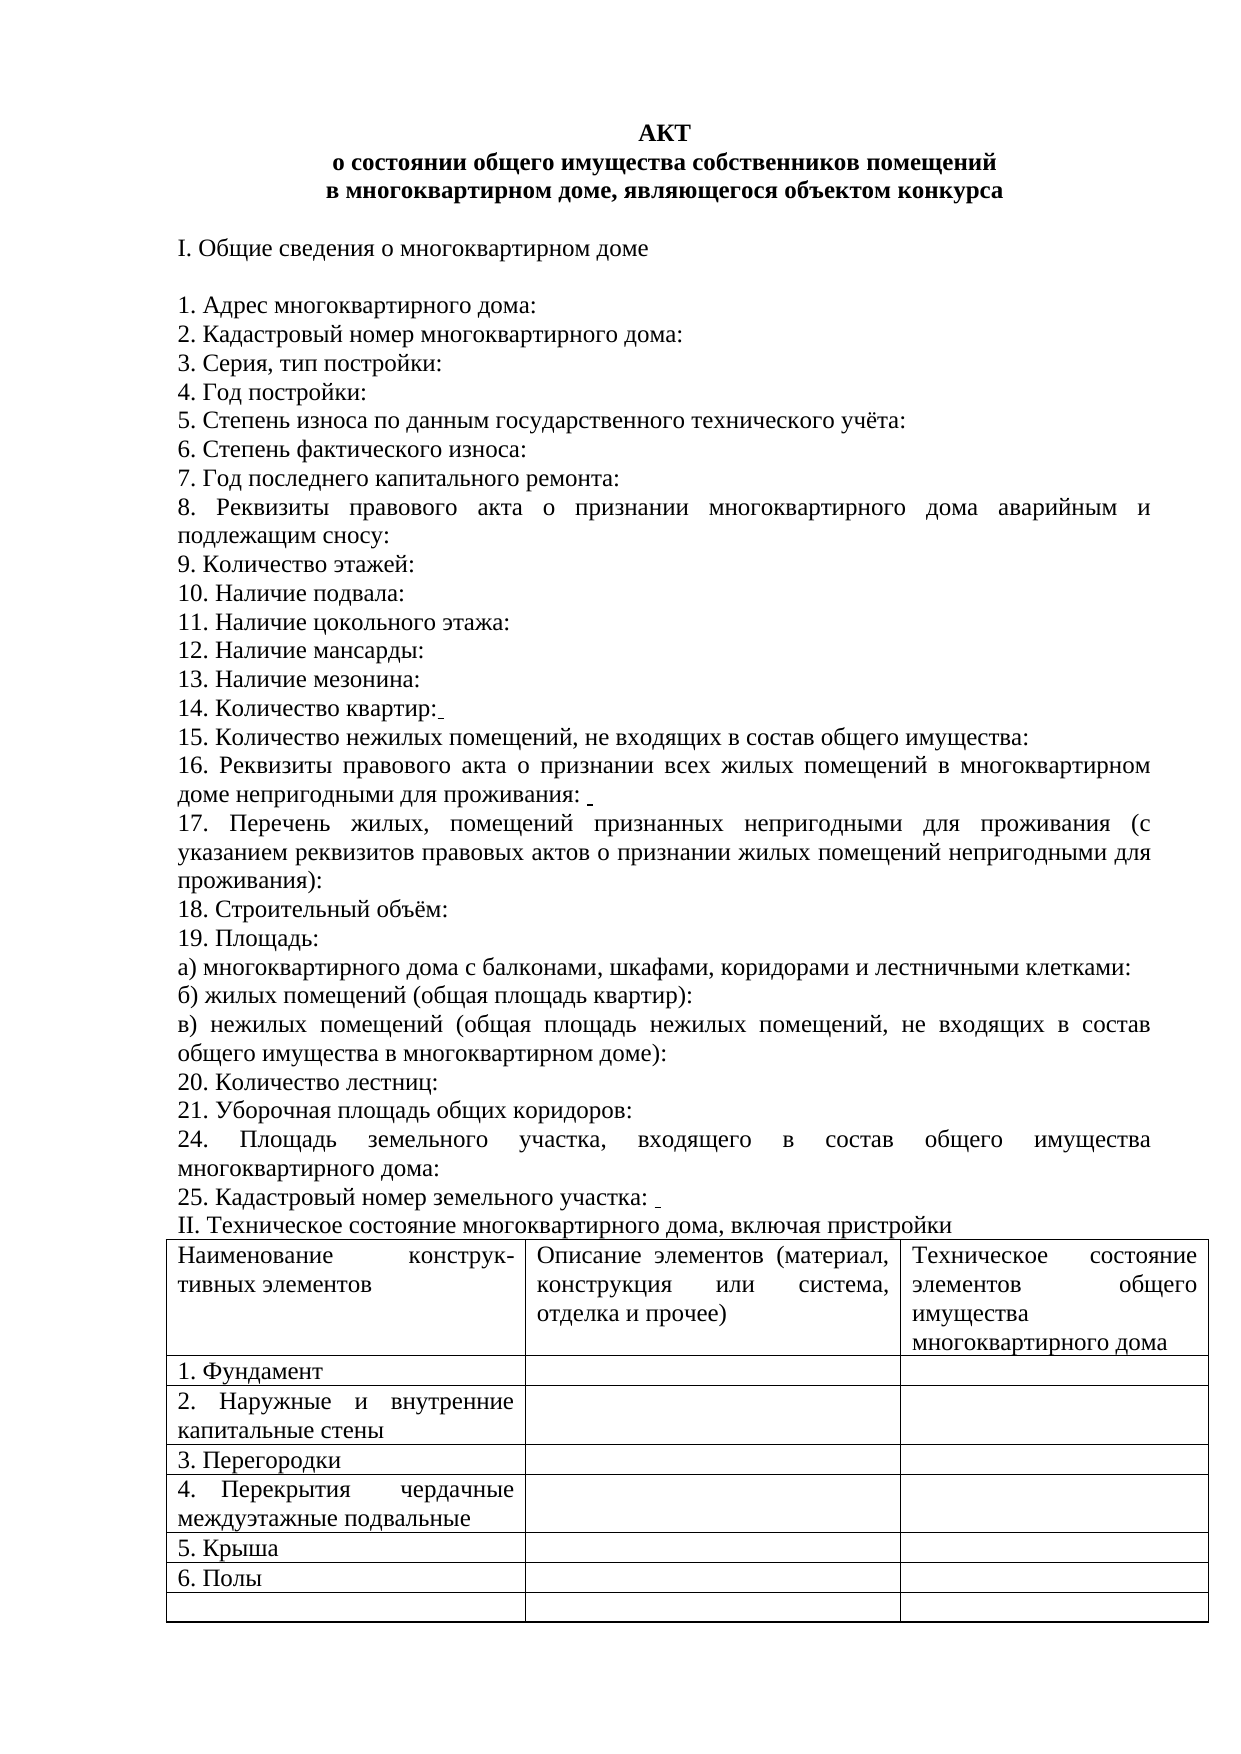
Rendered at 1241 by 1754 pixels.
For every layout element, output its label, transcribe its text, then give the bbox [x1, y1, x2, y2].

text 10. Наличие подвала: [177, 578, 1152, 607]
text 5. Степень износа по данным государственного технического учёта: [177, 406, 1152, 434]
text б) жилых помещений (общая площадь квартир): [177, 981, 1152, 1009]
text 8. Реквизиты правового акта о признании многоквартирного дома аварийным и подлежащим сносу: [177, 492, 1152, 549]
text 17. Перечень жилых, помещений признанных непригодными для проживания (с указанием реквизитов правовых актов о признании жилых помещений непригодными для проживания): [177, 808, 1152, 894]
table_cell 5. Крыша [167, 1533, 525, 1562]
text АКТ [177, 118, 1152, 147]
table_cell [526, 1563, 900, 1592]
text 18. Строительный объём: [177, 894, 1152, 923]
table_cell [901, 1386, 1208, 1444]
text 21. Уборочная площадь общих коридоров: [177, 1096, 1152, 1124]
table_cell [901, 1533, 1208, 1562]
text II. Техническое состояние многоквартирного дома, включая пристройки [177, 1211, 1152, 1239]
text 15. Количество нежилых помещений, не входящих в состав общего имущества: [177, 722, 1152, 751]
text о состоянии общего имущества собственников помещений в многоквартирном доме, являющегося объектом конкурса [177, 147, 1152, 204]
text I. Общие сведения о многоквартирном доме [177, 233, 1152, 262]
text 14. Количество квартир: [177, 693, 1152, 722]
table_cell 2. Наружные и внутренние капитальные стены [167, 1386, 525, 1444]
table_header Описание элементов (материал, конструкция или система, отделка и прочее) [526, 1240, 900, 1355]
text а) многоквартирного дома с балконами, шкафами, коридорами и лестничными клетками: [177, 952, 1152, 981]
text 11. Наличие цокольного этажа: [177, 607, 1152, 636]
table_cell 3. Перегородки [167, 1445, 525, 1473]
table_cell [901, 1593, 1208, 1621]
text 9. Количество этажей: [177, 549, 1152, 578]
text 25. Кадастровый номер земельного участка: [177, 1182, 1152, 1211]
table_cell [526, 1533, 900, 1562]
text 3. Серия, тип постройки: [177, 348, 1152, 377]
table_cell [526, 1593, 900, 1621]
text 1. Адрес многоквартирного дома: [177, 291, 1152, 319]
table_cell [526, 1356, 900, 1385]
table_header Наименование конструктивных элементов [167, 1240, 525, 1355]
table_cell [901, 1563, 1208, 1592]
table_cell 6. Полы [167, 1563, 525, 1592]
text 7. Год последнего капитального ремонта: [177, 463, 1152, 492]
text 20. Количество лестниц: [177, 1067, 1152, 1096]
table_cell [901, 1475, 1208, 1532]
table_cell [901, 1445, 1208, 1473]
table_cell [526, 1475, 900, 1532]
text 24. Площадь земельного участка, входящего в состав общего имущества многоквартирного дома: [177, 1124, 1152, 1182]
table_cell 4. Перекрытия чердачные междуэтажные подвальные [167, 1475, 525, 1532]
table_cell [526, 1445, 900, 1473]
text 6. Степень фактического износа: [177, 434, 1152, 463]
text 19. Площадь: [177, 923, 1152, 952]
table_cell 1. Фундамент [167, 1356, 525, 1385]
text 13. Наличие мезонина: [177, 664, 1152, 693]
text 4. Год постройки: [177, 377, 1152, 406]
table_cell [901, 1356, 1208, 1385]
table_cell [526, 1386, 900, 1444]
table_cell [167, 1593, 525, 1621]
table_header Техническое состояние элементов общего имущества многоквартирного дома [901, 1240, 1208, 1355]
text 16. Реквизиты правового акта о признании всех жилых помещений в многоквартирном доме непригодными для проживания: [177, 751, 1152, 808]
text 2. Кадастровый номер многоквартирного дома: [177, 319, 1152, 348]
text в) нежилых помещений (общая площадь нежилых помещений, не входящих в состав общего имущества в многоквартирном доме): [177, 1009, 1152, 1067]
text 12. Наличие мансарды: [177, 636, 1152, 664]
